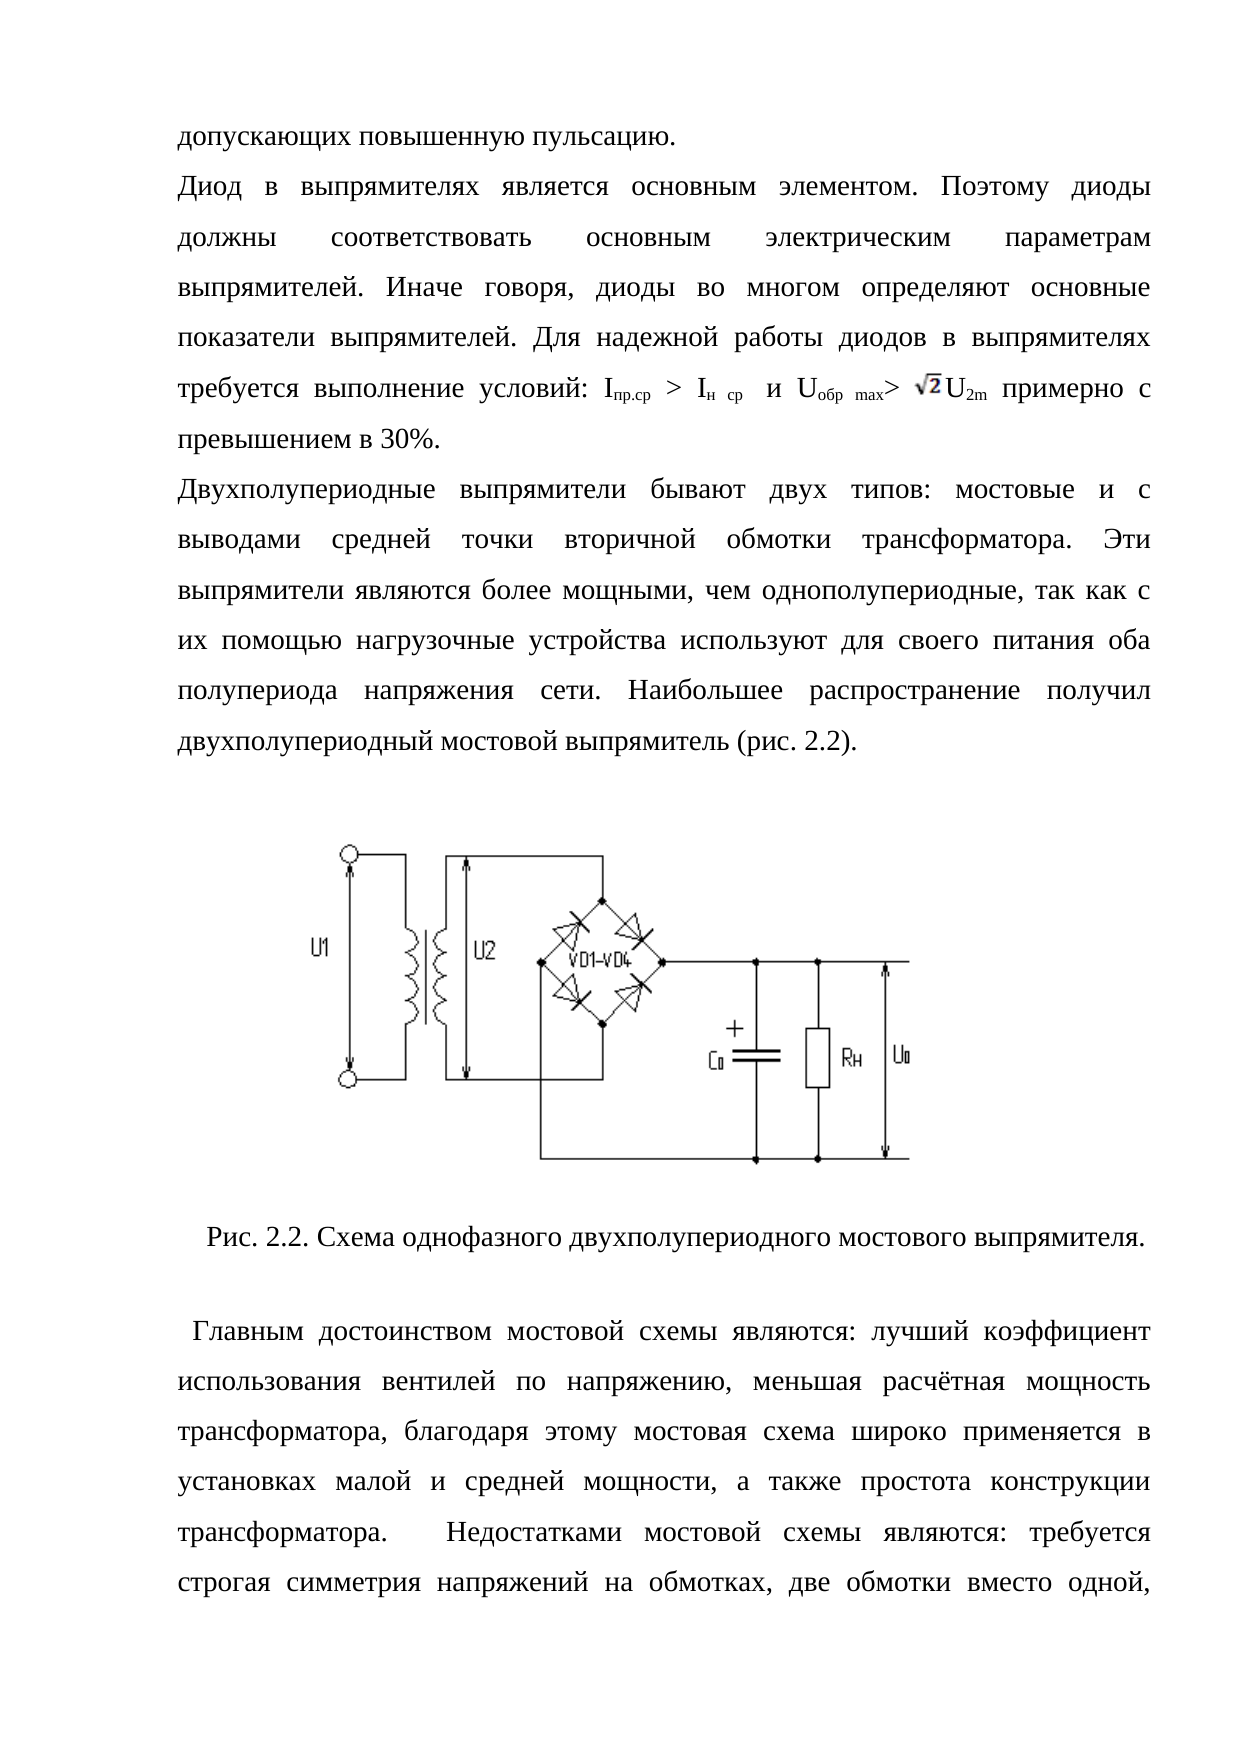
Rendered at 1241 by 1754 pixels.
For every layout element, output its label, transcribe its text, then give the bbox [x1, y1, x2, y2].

picture [295, 823, 950, 1205]
text Двухполупериодные выпрямители бывают двух типов: мостовые и с выводами средней точки вторичной обмотки трансформатора. Эти выпрямители являются более мощными, чем однополупериодные, так как с их помощью нагрузочные устройства используют для своего питания оба полупериода напряжения сети. Наибольшее распространение получил двухполупериодный мостовой выпрямитель (рис. 2.2). [177, 471, 1152, 756]
text Диод в выпрямителях является основным элементом. Поэтому диоды должны соответствовать основным электрическим параметрам выпрямителей. Иначе говоря, диоды во многом определяют основные показатели выпрямителей. Для надежной работы диодов в выпрямителях требуется выполнение условий: Iпр.ср > Iн ср и Uобр max> U2m примерно с превышением в 30%. [177, 168, 1152, 454]
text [177, 1313, 1152, 1598]
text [177, 118, 1152, 152]
text Рис. 2.2. Схема однофазного двухполупериодного мостового выпрямителя. [177, 1219, 1152, 1253]
picture [914, 369, 945, 398]
